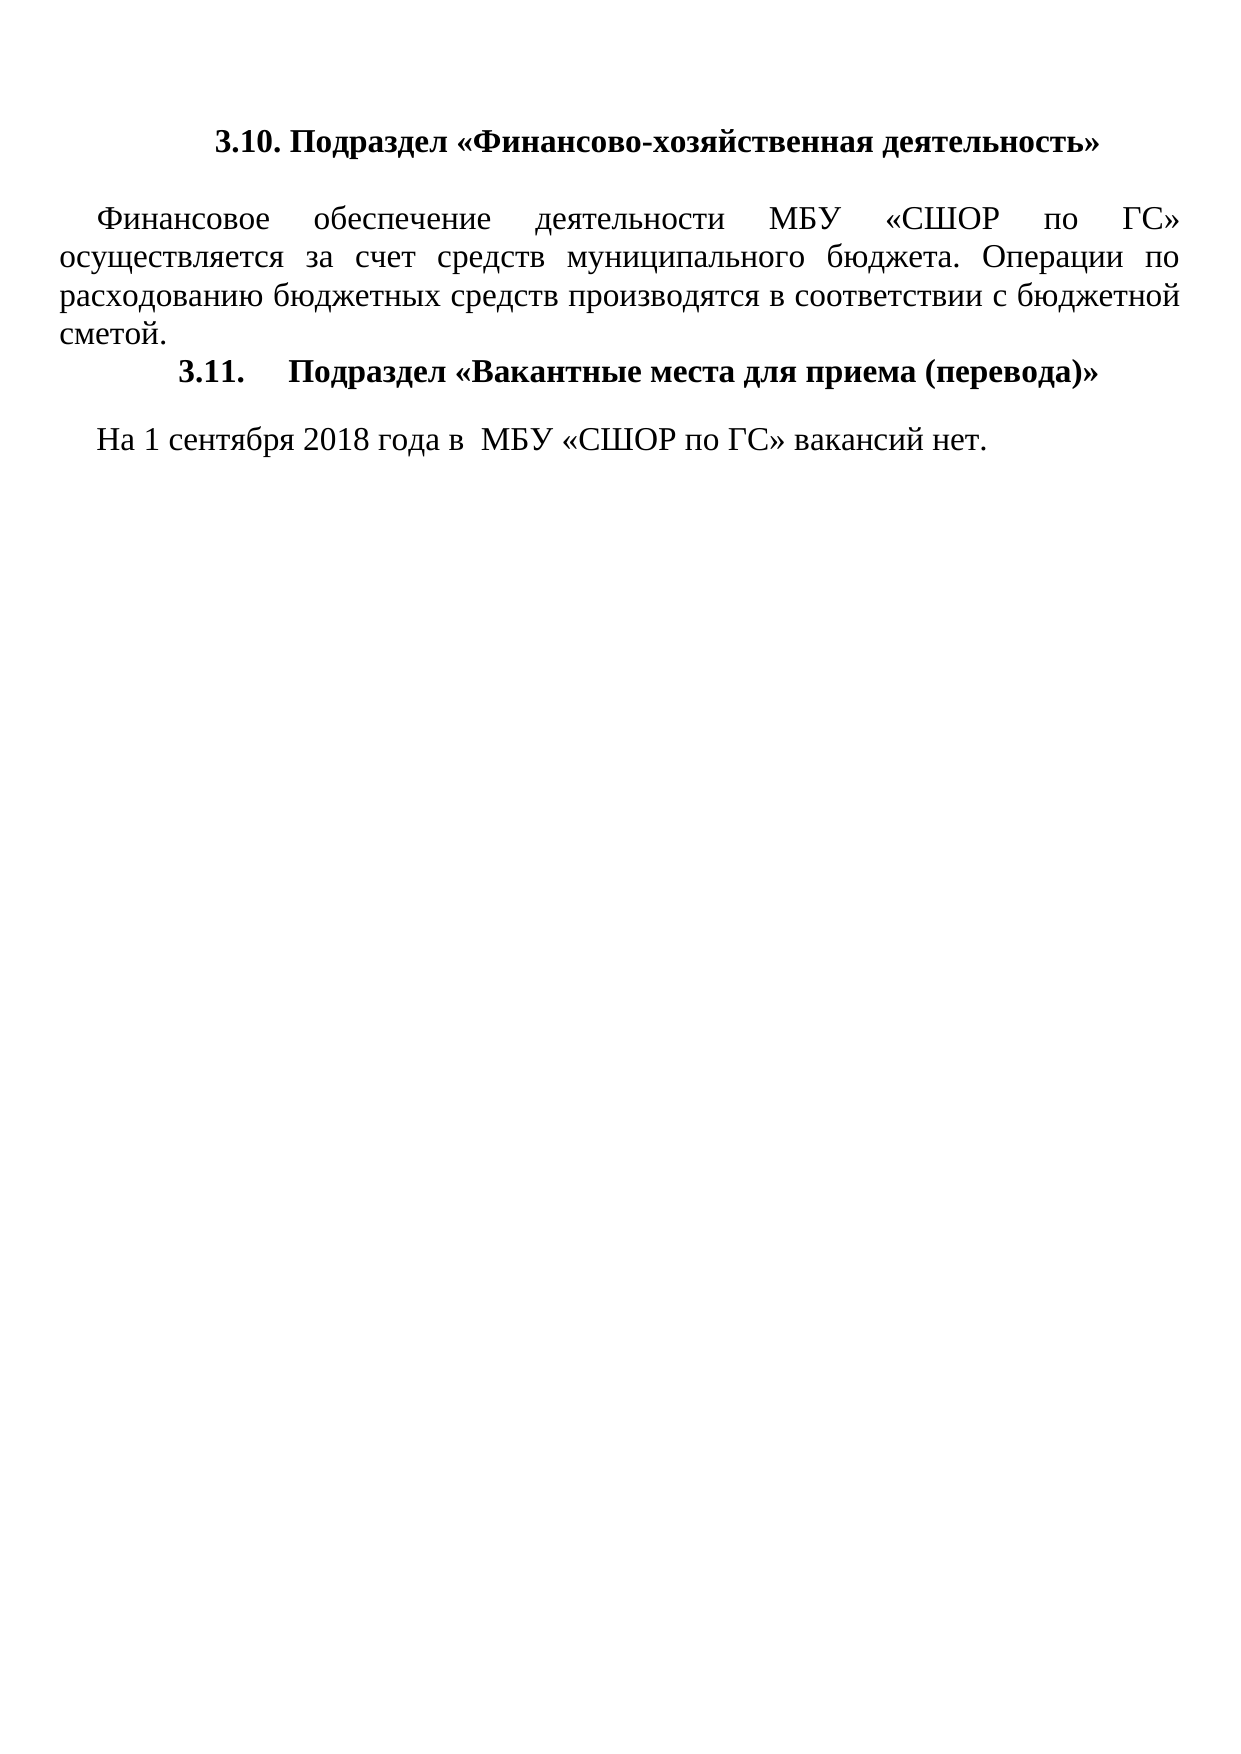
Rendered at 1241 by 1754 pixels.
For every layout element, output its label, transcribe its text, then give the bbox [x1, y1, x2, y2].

list 3.10. Подраздел «Финансово-хозяйственная деятельность» [134, 122, 1181, 160]
list Финансовое обеспечение деятельности МБУ «СШОР по ГС» осуществляется за счет средств муниципального бюджета. Операции по расходованию бюджетных средств производятся в соответствии с бюджетной сметой. [59, 198, 1181, 352]
list Подраздел «Вакантные места для приема (перевода)» [97, 352, 1181, 390]
text На 1 сентября 2018 года в МБУ «СШОР по ГС» вакансий нет. [59, 419, 1181, 458]
